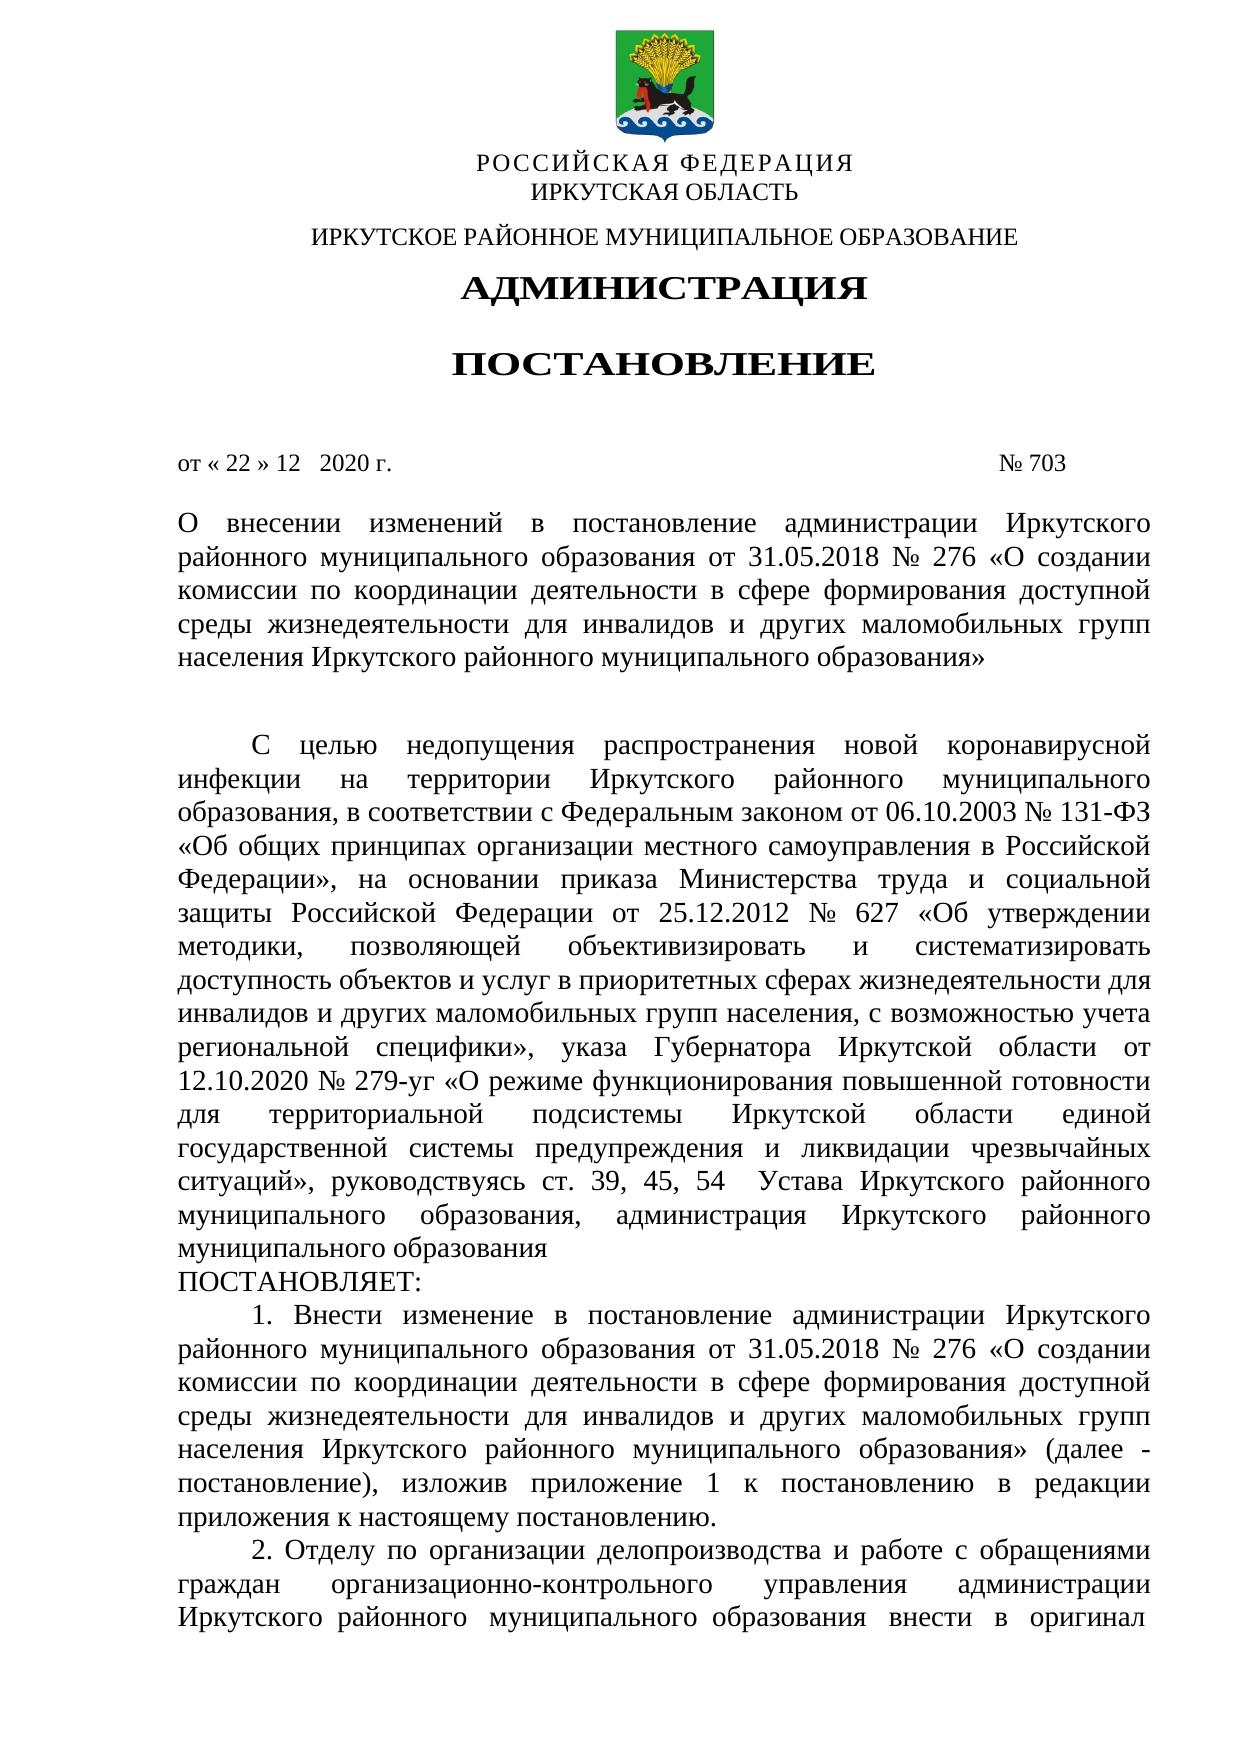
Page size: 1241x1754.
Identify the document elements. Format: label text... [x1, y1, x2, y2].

picture [610, 24, 719, 149]
text ИРКУТСКОЕ РАЙОННОЕ МУНИЦИПАЛЬНОЕ ОБРАЗОВАНИЕ [177, 222, 1152, 251]
text О внесении изменений в постановление администрации Иркутского районного муниципального образования от 31.05.2018 № 276 «О создании комиссии по координации деятельности в сфере формирования доступной среды жизнедеятельности для инвалидов и других маломобильных групп населения Иркутского районного муниципального образования» [177, 505, 1152, 673]
text ПОСТАНОВЛЯЕТ: [177, 1264, 1152, 1297]
text ИРКУТСКАЯ ОБЛАСТЬ [177, 177, 1152, 206]
text 2. Отделу по организации делопроизводства и работе с обращениями граждан организационно-контрольного управления администрации Иркутского районного муниципального образования внести в оригинал [177, 1532, 1152, 1633]
text от « 22 » 12 2020 г. № 703 [177, 448, 1152, 476]
text С целью недопущения распространения новой коронавирусной инфекции на территории Иркутского районного муниципального образования, в соответствии с Федеральным законом от 06.10.2003 № 131-ФЗ «Об общих принципах организации местного самоуправления в Российской Федерации», на основании приказа Министерства труда и социальной защиты Российской Федерации от 25.12.2012 № 627 «Об утверждении методики, позволяющей объективизировать и систематизировать доступность объектов и услуг в приоритетных сферах жизнедеятельности для инвалидов и других маломобильных групп населения, с возможностью учета региональной специфики», указа Губернатора Иркутской области от 12.10.2020 № 279-уг «О режиме функционирования повышенной готовности для территориальной подсистемы Иркутской области единой государственной системы предупреждения и ликвидации чрезвычайных ситуаций», руководствуясь ст. 39, 45, 54 Устава Иркутского районного муниципального образования, администрация Иркутского районного муниципального образования [177, 727, 1152, 1264]
text РОССИЙСКАЯ ФЕДЕРАЦИЯ [177, 148, 1152, 177]
text ПОСТАНОВЛЕНИЕ [177, 345, 1152, 383]
text 1. Внести изменение в постановление администрации Иркутского районного муниципального образования от 31.05.2018 № 276 «О создании комиссии по координации деятельности в сфере формирования доступной среды жизнедеятельности для инвалидов и других маломобильных групп населения Иркутского районного муниципального образования» (далее - постановление), изложив приложение 1 к постановлению в редакции приложения к настоящему постановлению. [177, 1297, 1152, 1532]
text АДМИНИСТРАЦИЯ [177, 268, 1152, 306]
